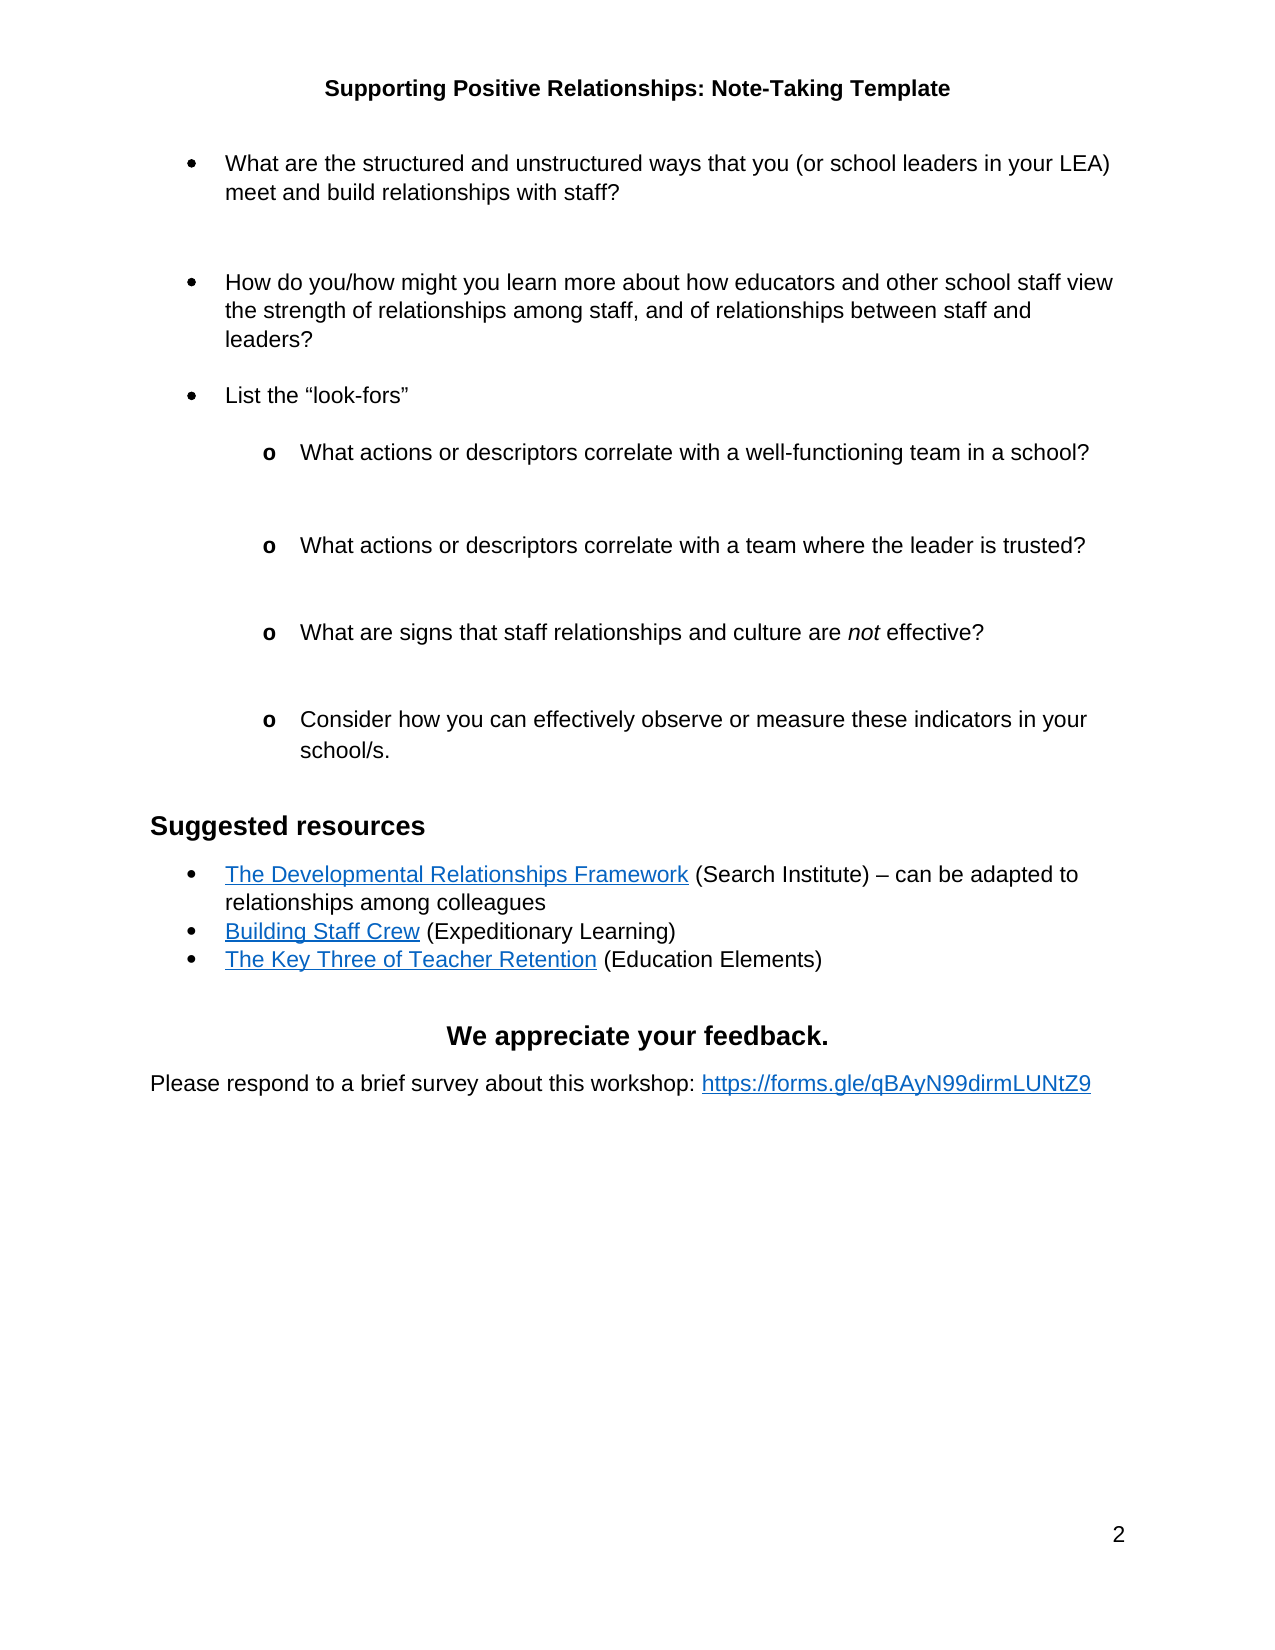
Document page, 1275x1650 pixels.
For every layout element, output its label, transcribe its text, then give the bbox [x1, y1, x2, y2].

text Please respond to a brief survey about this workshop: https://forms.gle/qBAyN99dirmLUNtZ9 [150, 1070, 1125, 1096]
list What actions or descriptors correlate with a team where the leader is trusted? [262, 532, 1125, 560]
list The Developmental Relationships Framework (Search Institute) – can be adapted to relationships among colleagues [187, 861, 1125, 916]
list Building Staff Crew (Expeditionary Learning) [187, 918, 1125, 944]
list What actions or descriptors correlate with a well-functioning team in a school? [262, 439, 1125, 468]
list How do you/how might you learn more about how educators and other school staff view the strength of relationships among staff, and of relationships between staff and leaders? [187, 269, 1125, 352]
list The Key Three of Teacher Retention (Education Elements) [187, 946, 1125, 972]
text Suggested resources [150, 810, 1125, 842]
list List the “look-fors” [187, 382, 1125, 409]
list What are signs that staff relationships and culture are not effective? [262, 619, 1125, 647]
list Consider how you can effectively observe or measure these indicators in your school/s. [262, 706, 1125, 763]
text We appreciate your feedback. [150, 1019, 1125, 1051]
list What are the structured and unstructured ways that you (or school leaders in your LEA) meet and build relationships with staff? [187, 150, 1125, 205]
